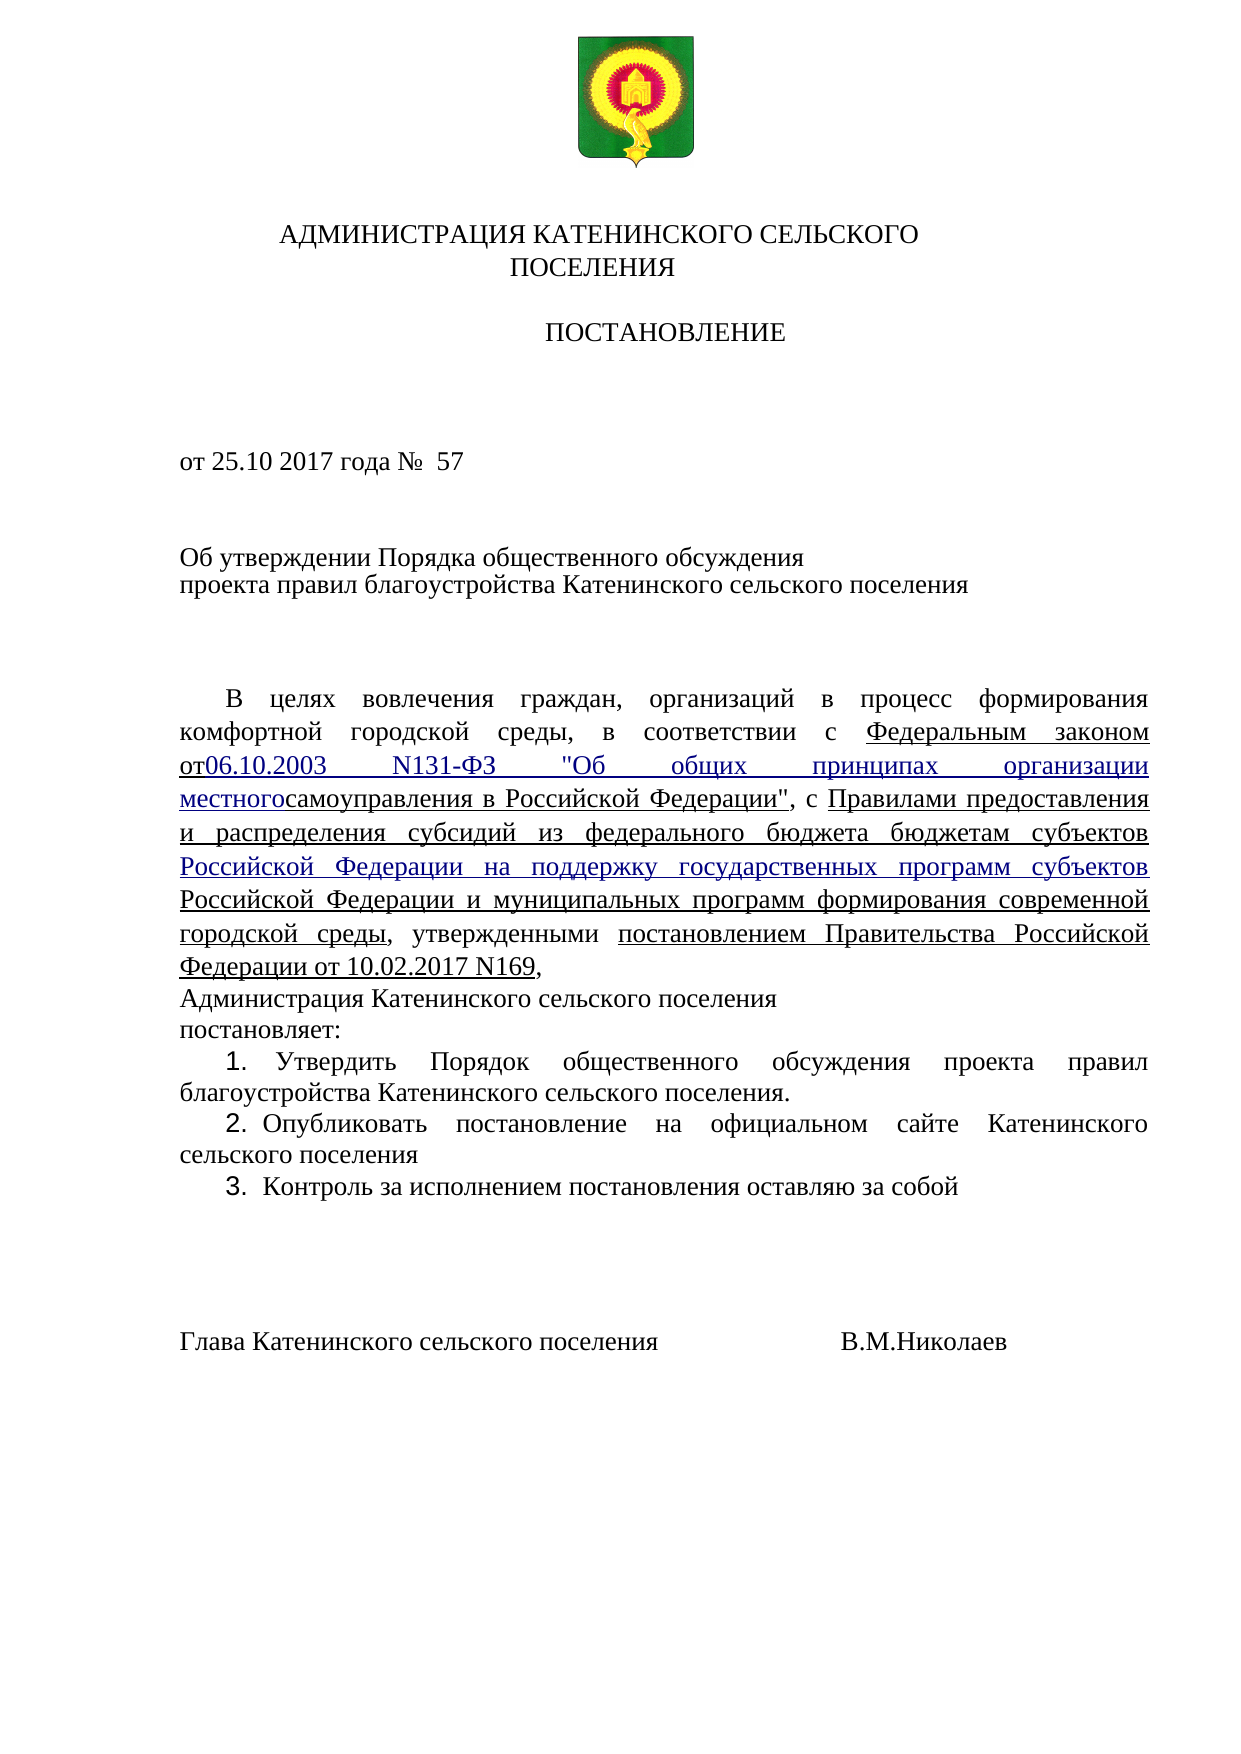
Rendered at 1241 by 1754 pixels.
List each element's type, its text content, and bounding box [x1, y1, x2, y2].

text Глава Катенинского сельского поселения В.М.Николаев [179, 1325, 1149, 1356]
text В целях вовлечения граждан, организаций в процесс формирования комфортной городской среды, в соответствии с Федеральным законом от06.10.2003 N131-ФЗ "Об общих принципах организации местногосамоуправления в Российской Федерации", с Правилами предоставления и распределения субсидий из федерального бюджета бюджетам субъектов Российской Федерации на поддержку государственных программ субъектов Российской Федерации и муниципальных программ формирования современной городской среды, утвержденными постановлением Правительства Российской Федерации от 10.02.2017 N169, [179, 681, 1149, 776]
text В целях вовлечения граждан, организаций в процесс формирования комфортной городской среды, в соответствии с Федеральным законом от06.10.2003 N131-ФЗ "Об общих принципах организации местногосамоуправления в Российской Федерации", с Правилами предоставления и распределения субсидий из федерального бюджета бюджетам субъектов Российской Федерации на поддержку государственных программ субъектов Российской Федерации и муниципальных программ формирования современной городской среды, утвержденными постановлением Правительства Российской Федерации от 10.02.2017 N169, [179, 911, 1149, 982]
text ПОСТАНОВЛЕНИЕ [179, 320, 1152, 347]
text постановляет: [179, 1013, 1149, 1045]
text В целях вовлечения граждан, организаций в процесс формирования комфортной городской среды, в соответствии с Федеральным законом от06.10.2003 N131-ФЗ "Об общих принципах организации местногосамоуправления в Российской Федерации", с Правилами предоставления и распределения субсидий из федерального бюджета бюджетам субъектов Российской Федерации на поддержку государственных программ субъектов Российской Федерации и муниципальных программ формирования современной городской среды, утвержденными постановлением Правительства Российской Федерации от 10.02.2017 N169, [179, 778, 1149, 843]
picture [578, 36, 694, 168]
text проекта правил благоустройства Катенинского сельского поселения [179, 572, 1152, 599]
text АДМИНИСТРАЦИЯ КАТЕНИНСКОГО СЕЛЬСКОГО ПОСЕЛЕНИЯ [179, 217, 1006, 284]
list Утвердить Порядок общественного обсуждения проекта правил благоустройства Катенинского сельского поселения. [179, 1045, 1149, 1107]
text Об утверждении Порядка общественного обсуждения [179, 544, 1152, 572]
text Администрация Катенинского сельского поселения [179, 982, 1149, 1013]
list Опубликовать постановление на официальном сайте Катенинского сельского поселения [179, 1107, 1149, 1169]
list Контроль за исполнением постановления оставляю за собой [179, 1169, 1149, 1201]
text от 25.10 2017 года № 57 [179, 448, 1152, 476]
